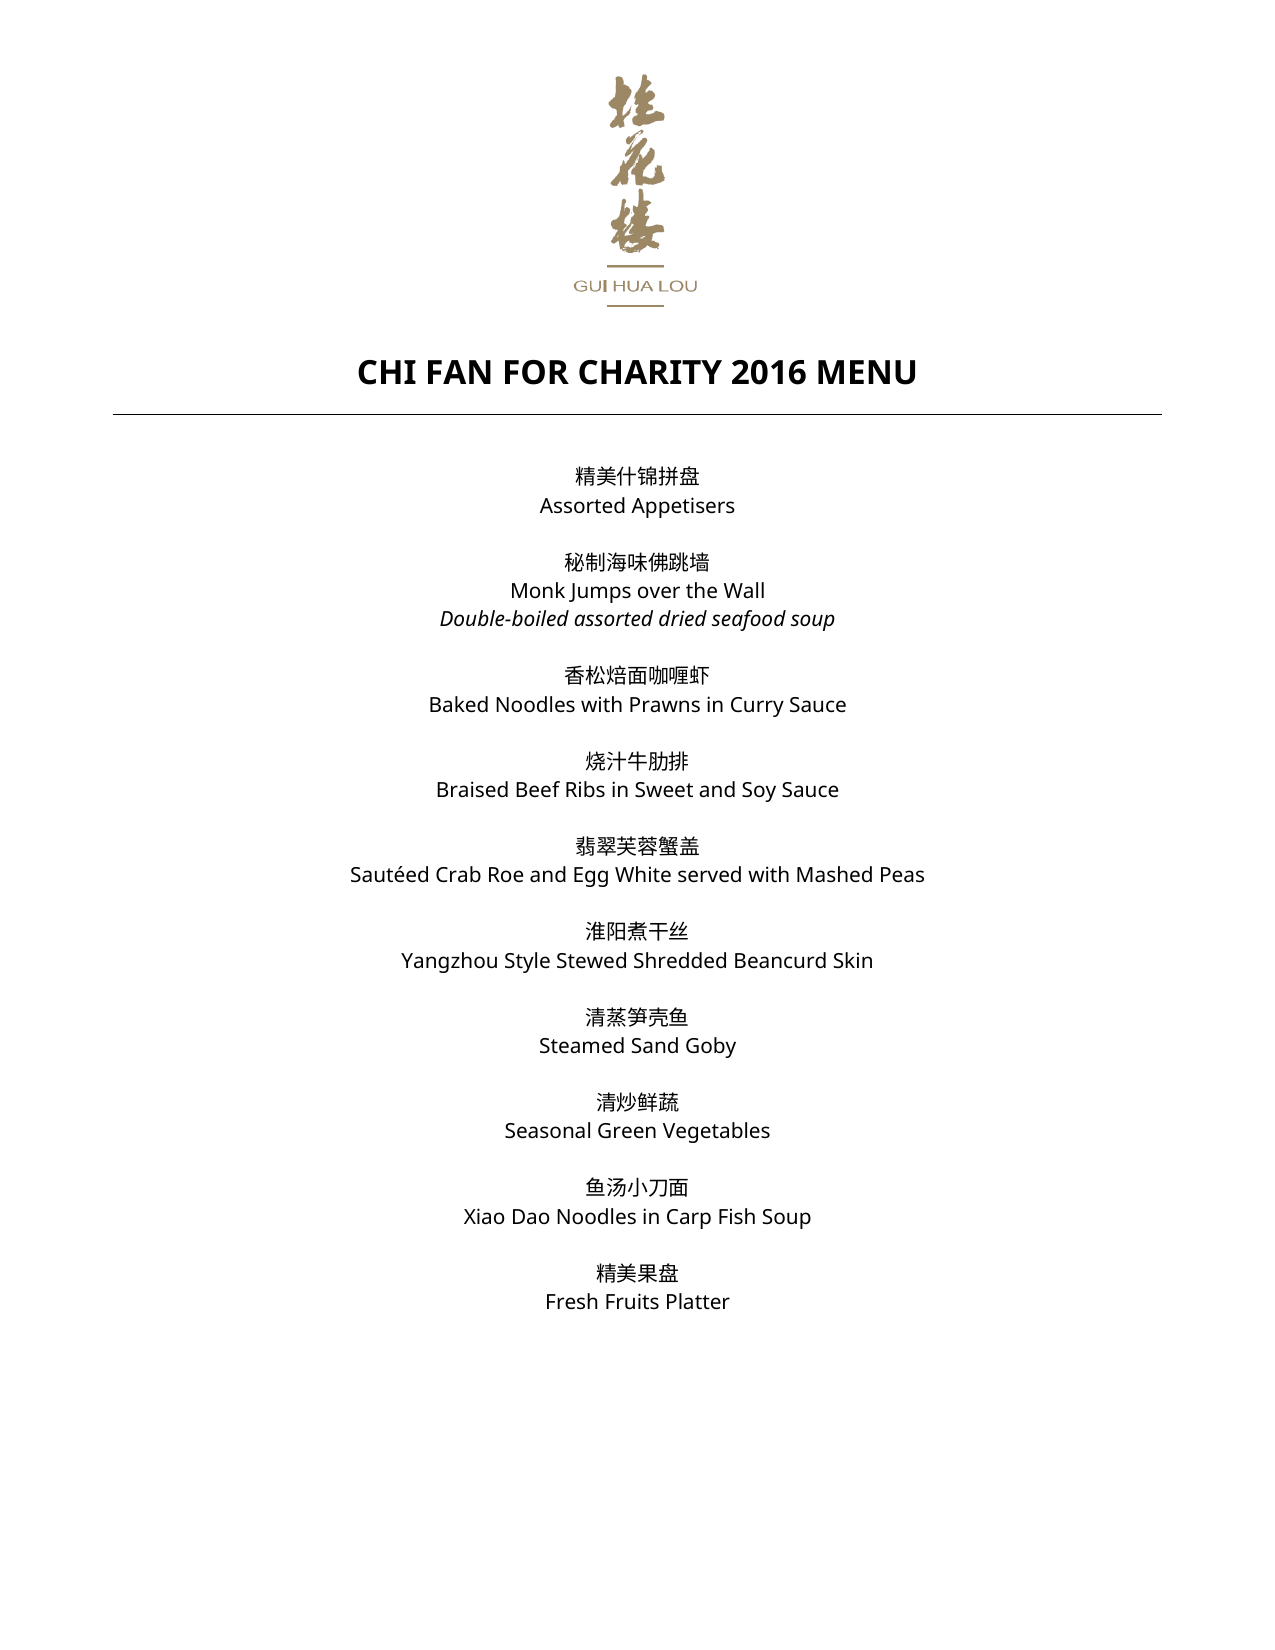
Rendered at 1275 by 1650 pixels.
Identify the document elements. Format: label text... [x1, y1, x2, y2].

text 清炒鲜蔬 [187, 1088, 1087, 1116]
text Seasonal Green Vegetables [187, 1116, 1087, 1145]
text 烧汁牛肋排 [187, 747, 1087, 775]
text Assorted Appetisers [187, 491, 1087, 519]
text Double-boiled assorted dried seafood soup [187, 604, 1087, 633]
text Fresh Fruits Platter [187, 1287, 1087, 1316]
text 精美果盘 [187, 1259, 1087, 1287]
text Monk Jumps over the Wall [187, 576, 1087, 604]
text Baked Noodles with Prawns in Curry Sauce [187, 690, 1087, 718]
text 秘制海味佛跳墙 [187, 548, 1087, 576]
text 鱼汤小刀面 [187, 1173, 1087, 1202]
text 精美什锦拼盘 [187, 462, 1087, 491]
text Steamed Sand Goby [187, 1031, 1087, 1059]
text 翡翠芙蓉蟹盖 [187, 832, 1087, 861]
text Xiao Dao Noodles in Carp Fish Soup [187, 1202, 1087, 1230]
text Braised Beef Ribs in Sweet and Soy Sauce [187, 775, 1087, 804]
text 香松焙面咖喱虾 [187, 661, 1087, 690]
text Sautéed Crab Roe and Egg White served with Mashed Peas [187, 861, 1087, 889]
text 淮阳煮干丝 [187, 917, 1087, 946]
text Yangzhou Style Stewed Shredded Beancurd Skin [187, 946, 1087, 974]
text 清蒸笋壳鱼 [187, 1003, 1087, 1031]
